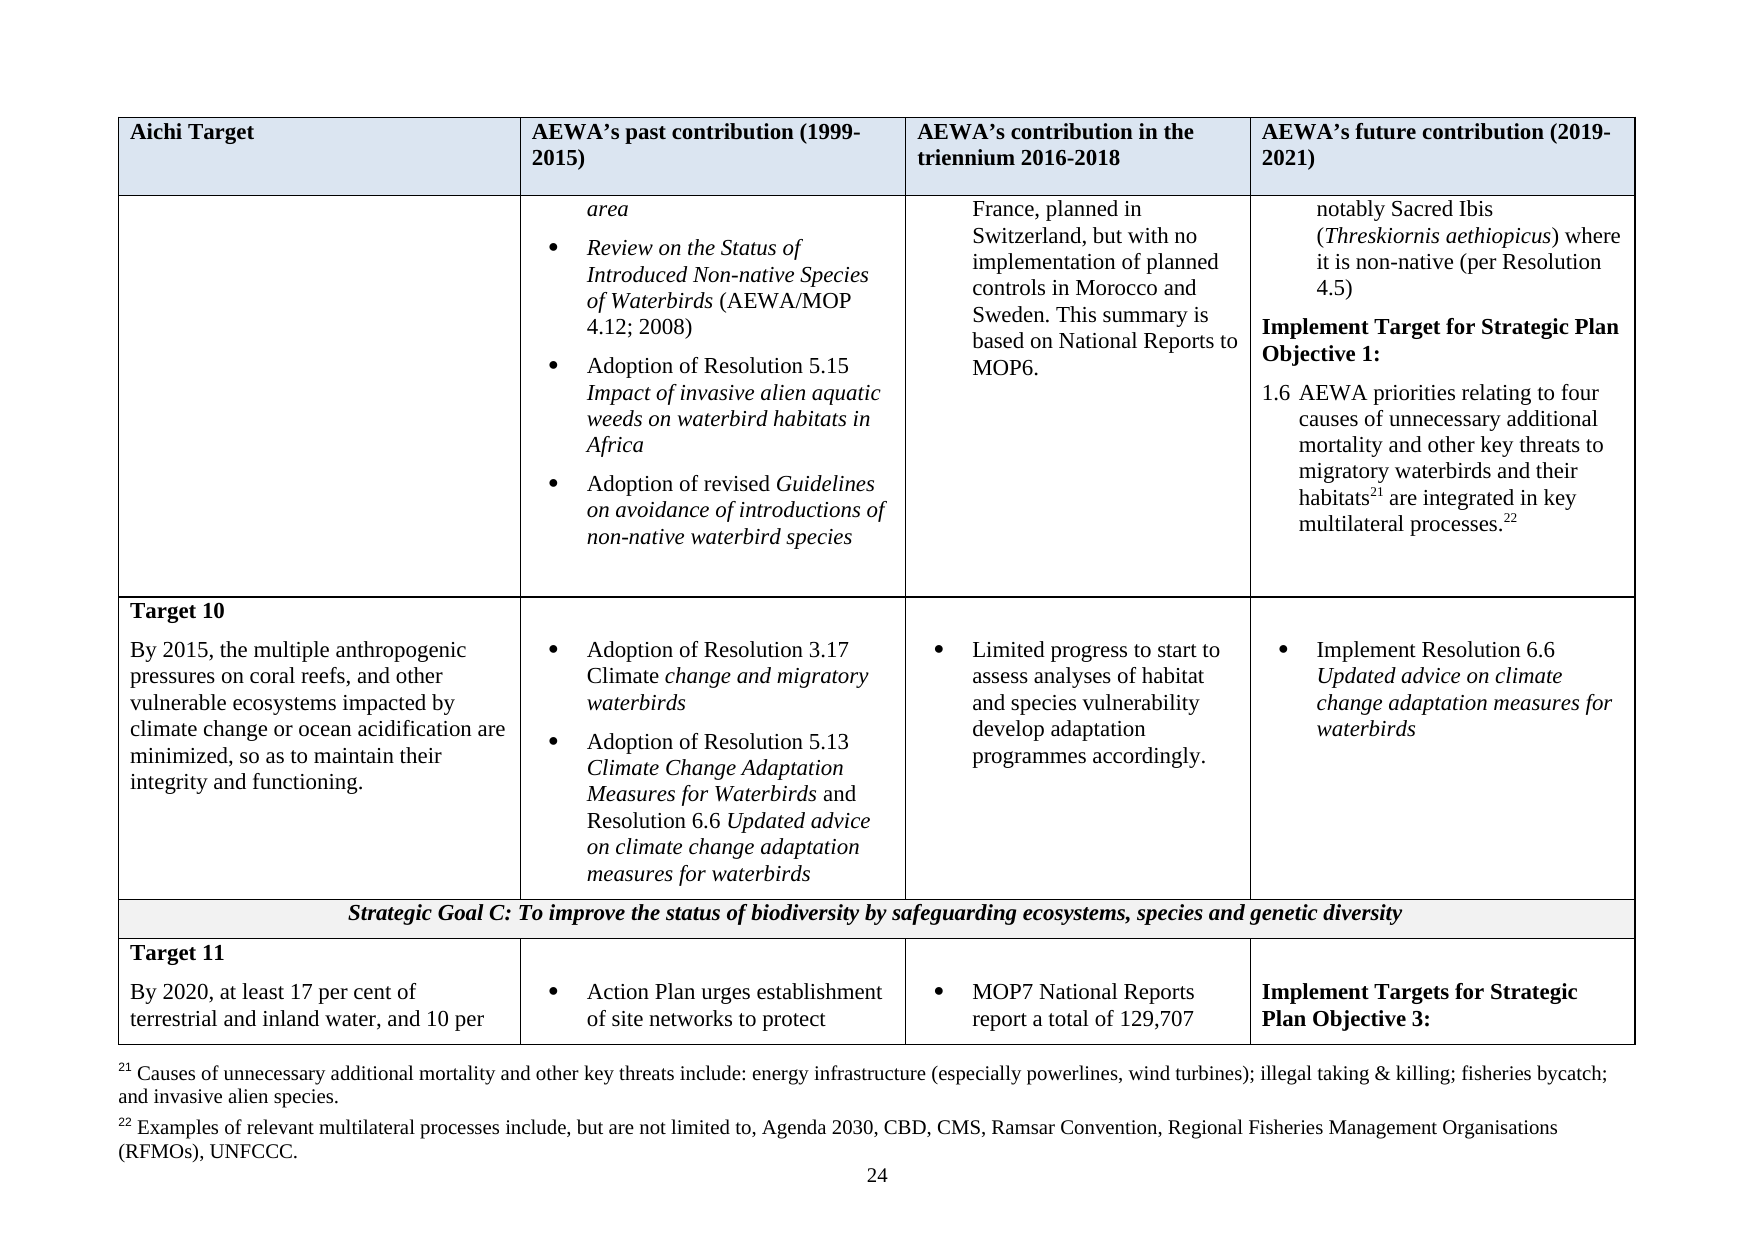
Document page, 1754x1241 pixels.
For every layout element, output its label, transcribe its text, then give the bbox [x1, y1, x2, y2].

table_cell [521, 939, 905, 978]
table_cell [521, 196, 905, 596]
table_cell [906, 196, 1250, 596]
table_cell Implement Resolution 6.6 Updated advice on climate change adaptation measures for waterbirds [1251, 636, 1634, 898]
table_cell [1251, 196, 1634, 596]
table_header AEWA’s past contribution (1999-2015) [521, 118, 905, 195]
table_cell [1251, 939, 1634, 978]
table_cell [1251, 598, 1634, 636]
table_cell Target 10 [119, 598, 520, 636]
table_cell Strategic Goal C: To improve the status of biodiversity by safeguarding ecosystems, species and genetic diversity [119, 900, 1634, 938]
table_header Aichi Target [119, 118, 520, 195]
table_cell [119, 978, 520, 1043]
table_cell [906, 978, 1250, 1043]
table_header AEWA’s future contribution (2019-2021) [1251, 118, 1634, 195]
table_cell Adoption of Resolution 3.17 Climate change and migratory waterbirds Adoption of Resolution 5.13 Climate Change Adaptation Measures for Waterbirds and Resolution 6.6 Updated advice on climate change adaptation measures for waterbirds [521, 636, 905, 898]
table_cell [906, 598, 1250, 636]
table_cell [119, 196, 520, 596]
table_cell [906, 939, 1250, 978]
table_cell [521, 598, 905, 636]
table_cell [1251, 978, 1634, 1043]
table_cell Limited progress to start to assess analyses of habitat and species vulnerability develop adaptation programmes accordingly. [906, 636, 1250, 898]
table_cell Target 11 [119, 939, 520, 978]
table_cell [521, 978, 905, 1043]
table_header AEWA’s contribution in the triennium 2016-2018 [906, 118, 1250, 195]
table_cell By 2015, the multiple anthropogenic pressures on coral reefs, and other vulnerable ecosystems impacted by climate change or ocean acidification are minimized, so as to maintain their integrity and functioning. [119, 636, 520, 898]
